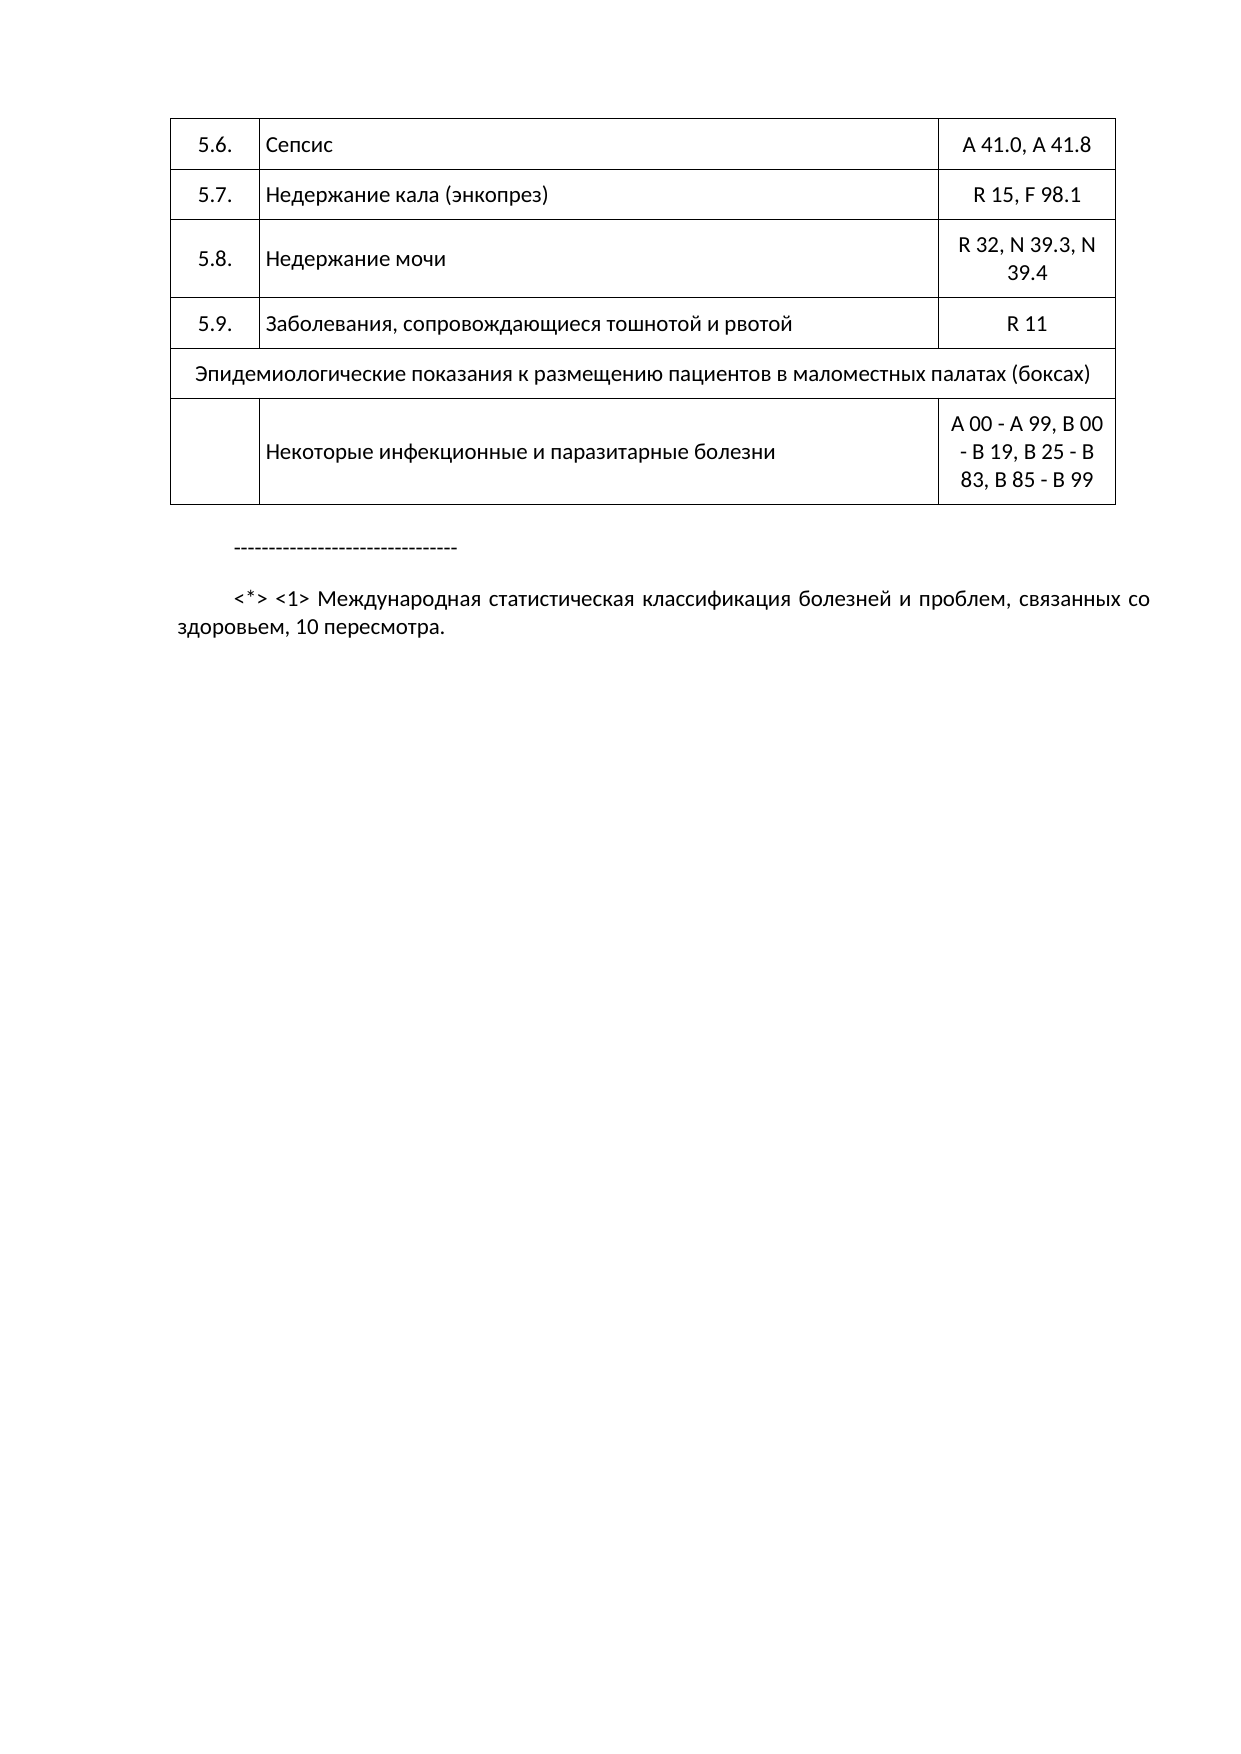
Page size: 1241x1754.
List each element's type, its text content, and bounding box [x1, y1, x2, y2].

table_cell Недержание кала (энкопрез) [260, 170, 938, 219]
table_cell Эпидемиологические показания к размещению пациентов в маломестных палатах (боксах) [171, 349, 1115, 398]
table_cell [171, 399, 259, 504]
table_cell Некоторые инфекционные и паразитарные болезни [260, 399, 938, 504]
table_cell R 15, F 98.1 [939, 170, 1115, 219]
table_cell 5.7. [171, 170, 259, 219]
table_cell 5.6. [171, 119, 259, 168]
table_cell Недержание мочи [260, 220, 938, 297]
table_cell Сепсис [260, 119, 938, 168]
table_cell 5.8. [171, 220, 259, 297]
table_cell R 11 [939, 298, 1115, 347]
table_cell Заболевания, сопровождающиеся тошнотой и рвотой [260, 298, 938, 347]
table_cell 5.9. [171, 298, 259, 347]
table_cell R 32, N 39.3, N 39.4 [939, 220, 1115, 297]
text -------------------------------- [177, 533, 1152, 561]
table_cell А 41.0, А 41.8 [939, 119, 1115, 168]
table_cell А 00 - А 99, В 00 - В 19, В 25 - В 83, В 85 - В 99 [939, 399, 1115, 504]
text <*> <1> Международная статистическая классификация болезней и проблем, связанных со здоровьем, 10 пересмотра. [177, 584, 1152, 640]
